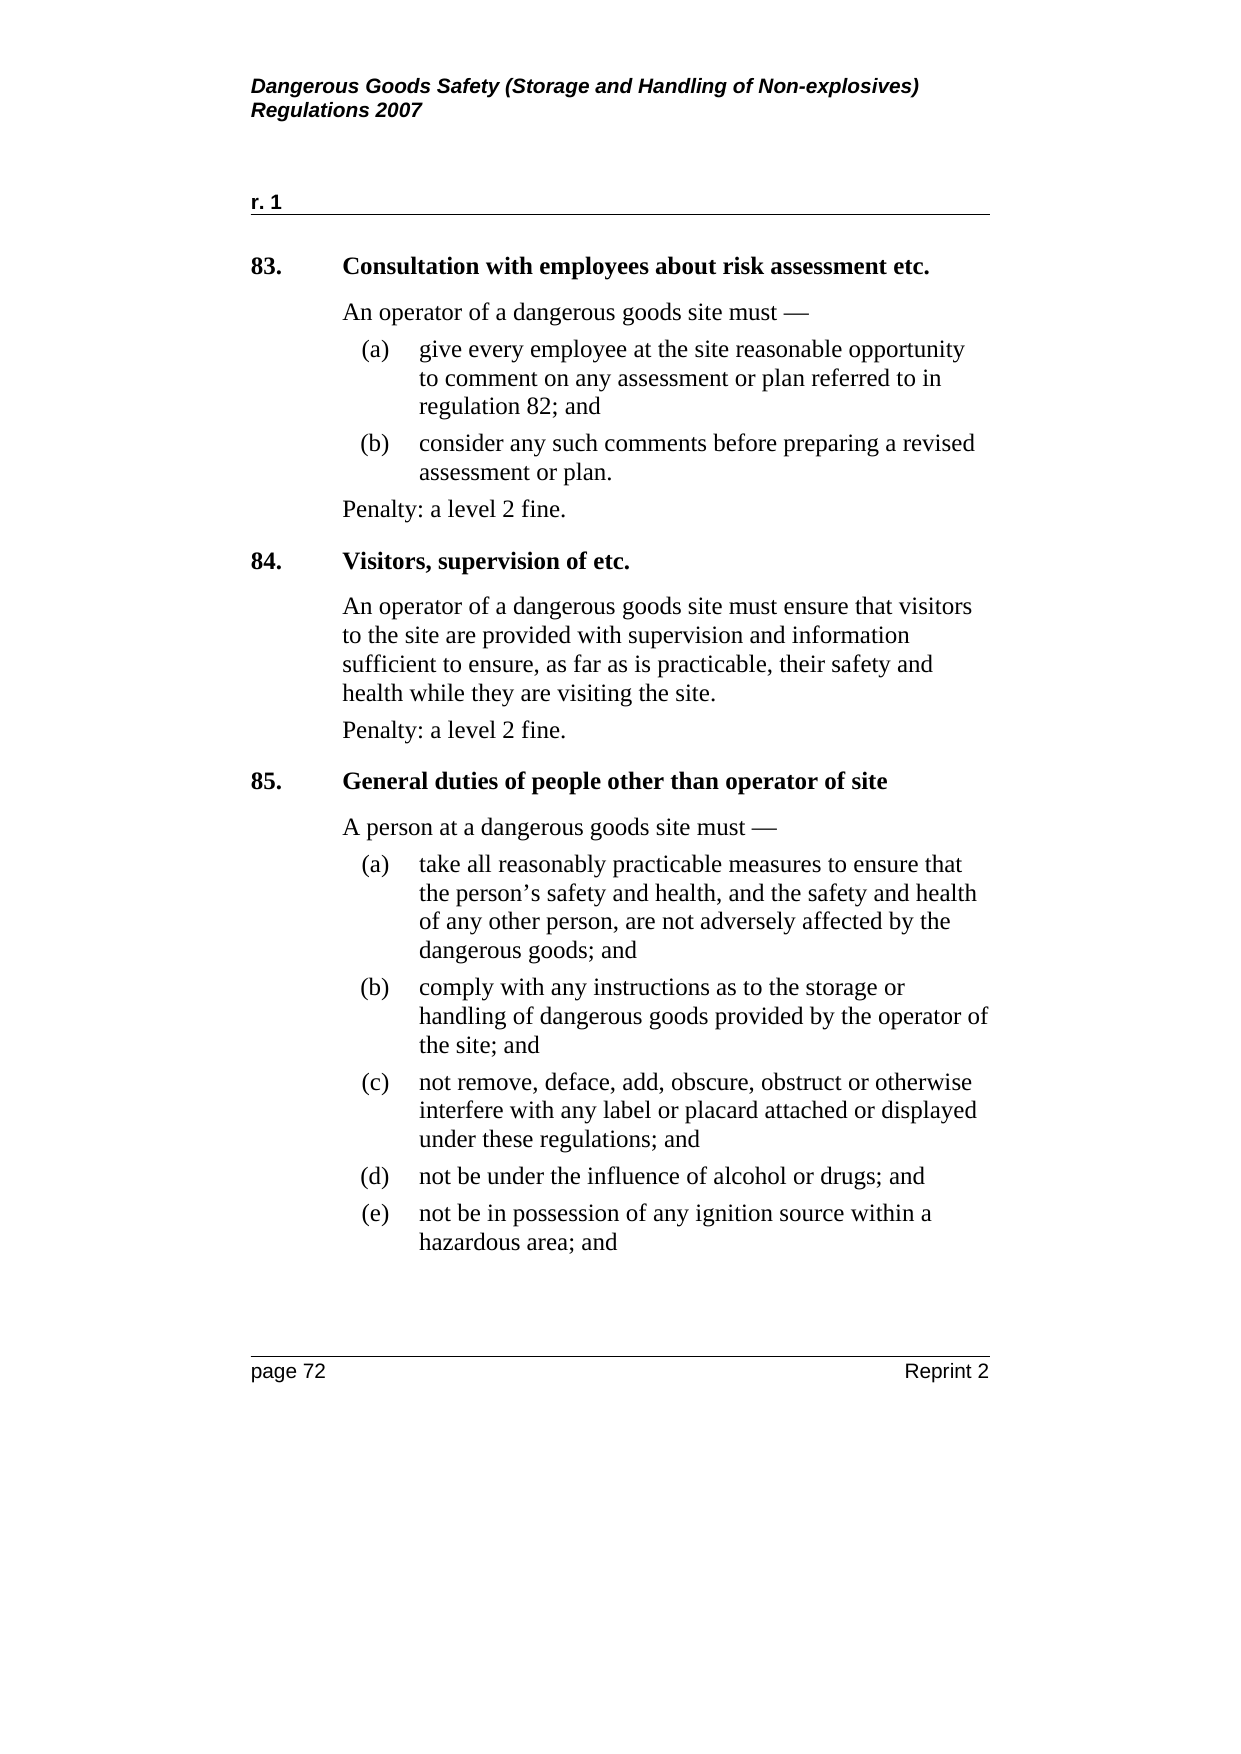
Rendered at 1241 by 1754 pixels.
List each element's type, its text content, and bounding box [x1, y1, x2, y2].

text (a) take all reasonably practicable measures to ensure that the person’s safety and health, and the safety and health of any other person, are not adversely affected by the dangerous goods; and [251, 849, 990, 964]
text (b) comply with any instructions as to the storage or handling of dangerous goods provided by the operator of the site; and [251, 972, 990, 1058]
text (e) not be in possession of any ignition source within a hazardous area; and [251, 1198, 990, 1256]
subtitle 83. Consultation with employees about risk assessment etc. [251, 251, 990, 280]
text Penalty: a level 2 fine. [251, 715, 990, 743]
subtitle 84. Visitors, supervision of etc. [251, 546, 990, 575]
text (d) not be under the influence of alcohol or drugs; and [251, 1161, 990, 1190]
text An operator of a dangerous goods site must — [251, 297, 990, 326]
text (c) not remove, deface, add, obscure, obstruct or otherwise interfere with any label or placard attached or displayed under these regulations; and [251, 1067, 990, 1153]
subtitle 85. General duties of people other than operator of site [251, 766, 990, 795]
text Penalty: a level 2 fine. [251, 494, 990, 523]
text A person at a dangerous goods site must — [251, 812, 990, 841]
text (a) give every employee at the site reasonable opportunity to comment on any assessment or plan referred to in regulation 82; and [251, 334, 990, 420]
text (b) consider any such comments before preparing a revised assessment or plan. [251, 428, 990, 486]
text An operator of a dangerous goods site must ensure that visitors to the site are provided with supervision and information sufficient to ensure, as far as is practicable, their safety and health while they are visiting the site. [251, 591, 990, 706]
